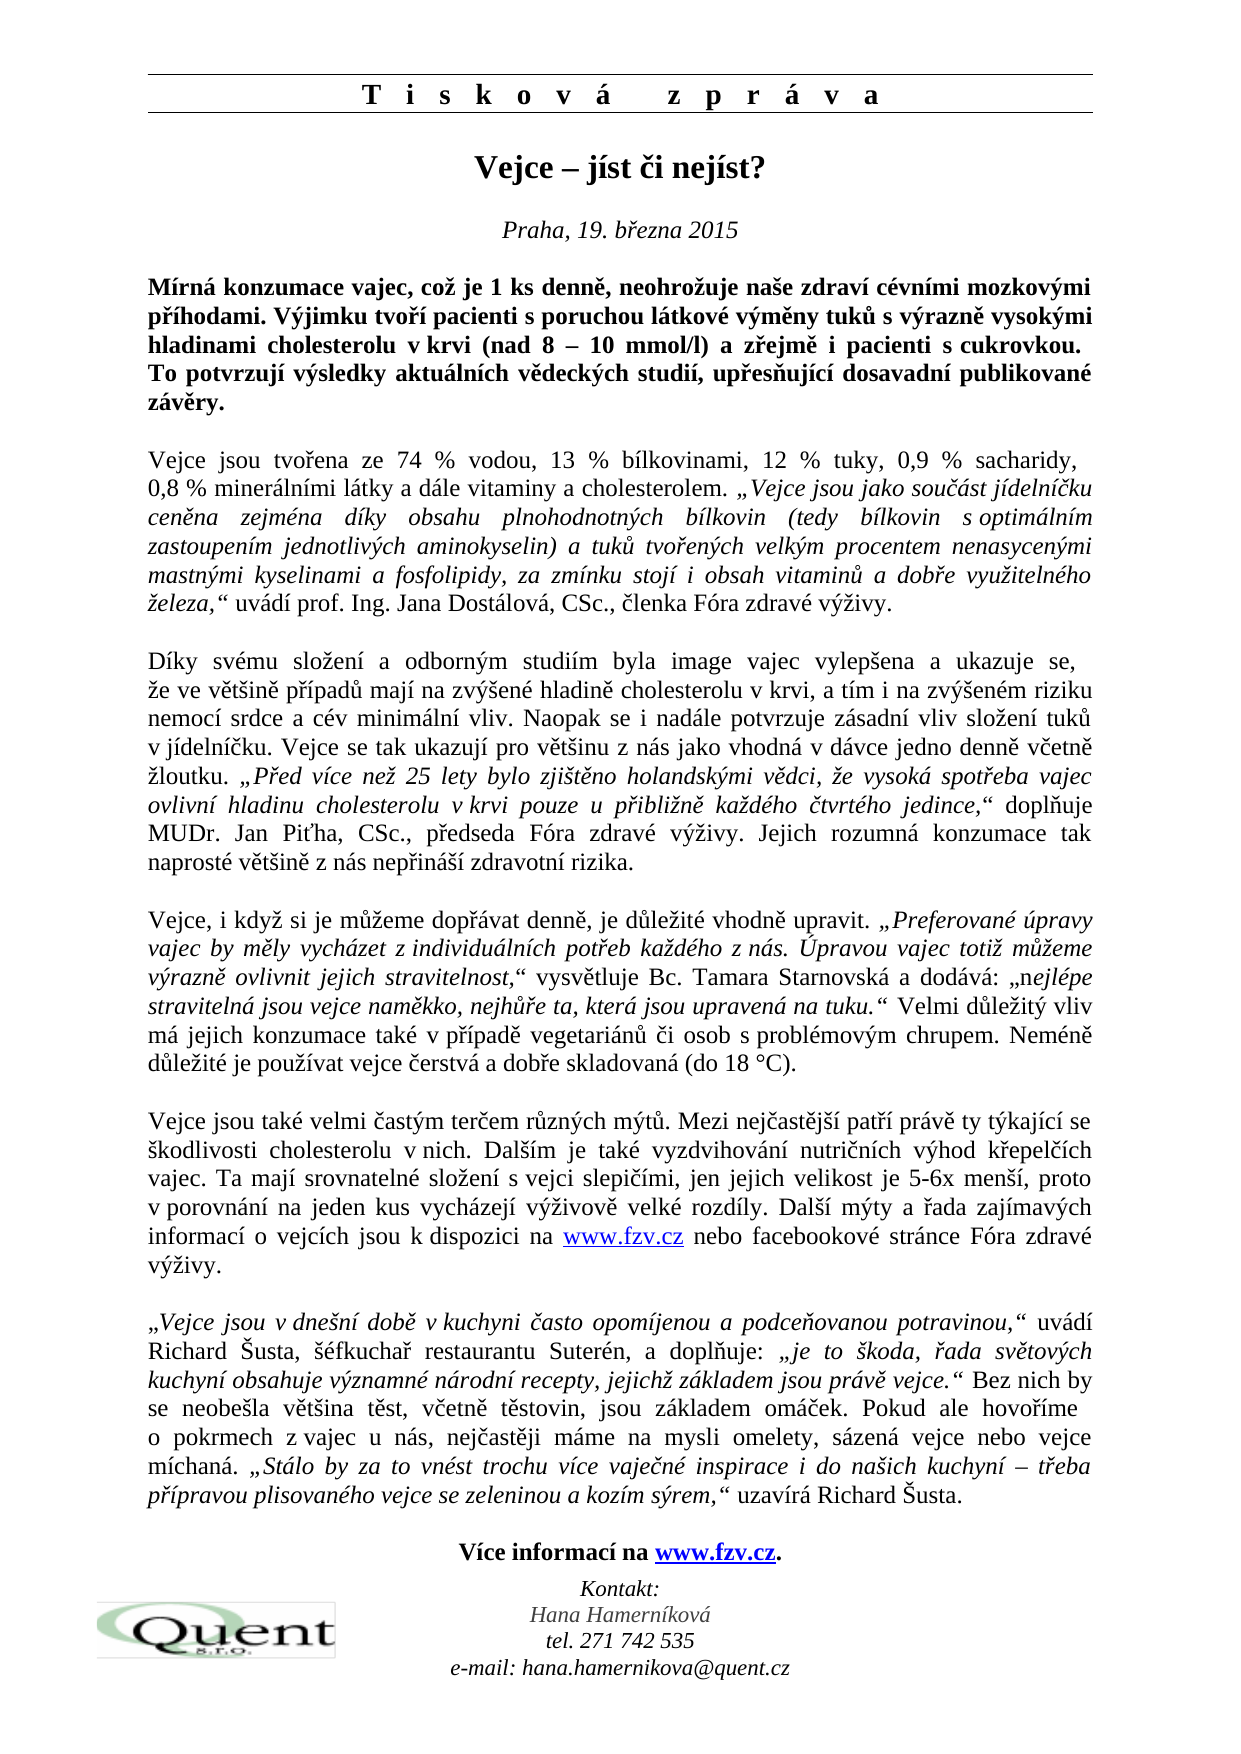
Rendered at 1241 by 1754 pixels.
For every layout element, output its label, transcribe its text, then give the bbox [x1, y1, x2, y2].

text Vejce jsou tvořena ze 74 % vodou, 13 % bílkovinami, 12 % tuky, 0,9 % sacharidy, 0,8 % minerálními látky a dále vitaminy a cholesterolem. „Vejce jsou jako součást jídelníčku ceněna zejména díky obsahu plnohodnotných bílkovin (tedy bílkovin s optimálním zastoupením jednotlivých aminokyselin) a tuků tvořených velkým procentem nenasycenými mastnými kyselinami a fosfolipidy, za zmínku stojí i obsah vitaminů a dobře využitelného železa,“ uvádí prof. Ing. Jana Dostálová, CSc., členka Fóra zdravé výživy. [148, 445, 1093, 617]
text Praha, 19. března 2015 [148, 215, 1093, 243]
text Vejce jsou také velmi častým terčem různých mýtů. Mezi nejčastější patří právě ty týkající se škodlivosti cholesterolu v nich. Dalším je také vyzdvihování nutričních výhod křepelčích vajec. Ta mají srovnatelné složení s vejci slepičími, jen jejich velikost je 5-6x menší, proto v porovnání na jeden kus vycházejí výživově velké rozdíly. Další mýty a řada zajímavých informací o vejcích jsou k dispozici na www.fzv.cz nebo facebookové stránce Fóra zdravé výživy. [148, 1106, 1093, 1278]
text Díky svému složení a odborným studiím byla image vajec vylepšena a ukazuje se, že ve většině případů mají na zvýšené hladině cholesterolu v krvi, a tím i na zvýšeném riziku nemocí srdce a cév minimální vliv. Naopak se i nadále potvrzuje zásadní vliv složení tuků v jídelníčku. Vejce se tak ukazují pro většinu z nás jako vhodná v dávce jedno denně včetně žloutku. „Před více než 25 lety bylo zjištěno holandskými vědci, že vysoká spotřeba vajec ovlivní hladinu cholesterolu v krvi pouze u přibližně každého čtvrtého jedince,“ doplňuje MUDr. Jan Piťha, CSc., předseda Fóra zdravé výživy. Jejich rozumná konzumace tak naprosté většině z nás nepřináší zdravotní rizika. [148, 646, 1093, 876]
text Více informací na www.fzv.cz. [148, 1537, 1093, 1566]
title Vejce – jíst či nejíst? [148, 148, 1093, 186]
text Vejce, i když si je můžeme dopřávat denně, je důležité vhodně upravit. „Preferované úpravy vajec by měly vycházet z individuálních potřeb každého z nás. Úpravou vajec totiž můžeme výrazně ovlivnit jejich stravitelnost,“ vysvětluje Bc. Tamara Starnovská a dodává: „nejlépe stravitelná jsou vejce naměkko, nejhůře ta, která jsou upravená na tuku.“ Velmi důležitý vliv má jejich konzumace také v případě vegetariánů či osob s problémovým chrupem. Neméně důležité je používat vejce čerstvá a dobře skladovaná (do 18 °C). [148, 905, 1093, 1077]
text „Vejce jsou v dnešní době v kuchyni často opomíjenou a podceňovanou potravinou,“ uvádí Richard Šusta, šéfkuchař restaurantu Suterén, a doplňuje: „je to škoda, řada světových kuchyní obsahuje významné národní recepty, jejichž základem jsou právě vejce.“ Bez nich by se neobešla většina těst, včetně těstovin, jsou základem omáček. Pokud ale hovoříme o pokrmech z vajec u nás, nejčastěji máme na mysli omelety, sázená vejce nebo vejce míchaná. „Stálo by za to vnést trochu více vaječné inspirace i do našich kuchyní – třeba přípravou plisovaného vejce se zeleninou a kozím sýrem,“ uzavírá Richard Šusta. [148, 1307, 1093, 1508]
text Mírná konzumace vajec, což je 1 ks denně, neohrožuje naše zdraví cévními mozkovými příhodami. Výjimku tvoří pacienti s poruchou látkové výměny tuků s výrazně vysokými hladinami cholesterolu v krvi (nad 8 – 10 mmol/l) a zřejmě i pacienti s cukrovkou. To potvrzují výsledky aktuálních vědeckých studií, upřesňující dosavadní publikované závěry. [148, 272, 1093, 416]
picture [96, 1573, 344, 1673]
